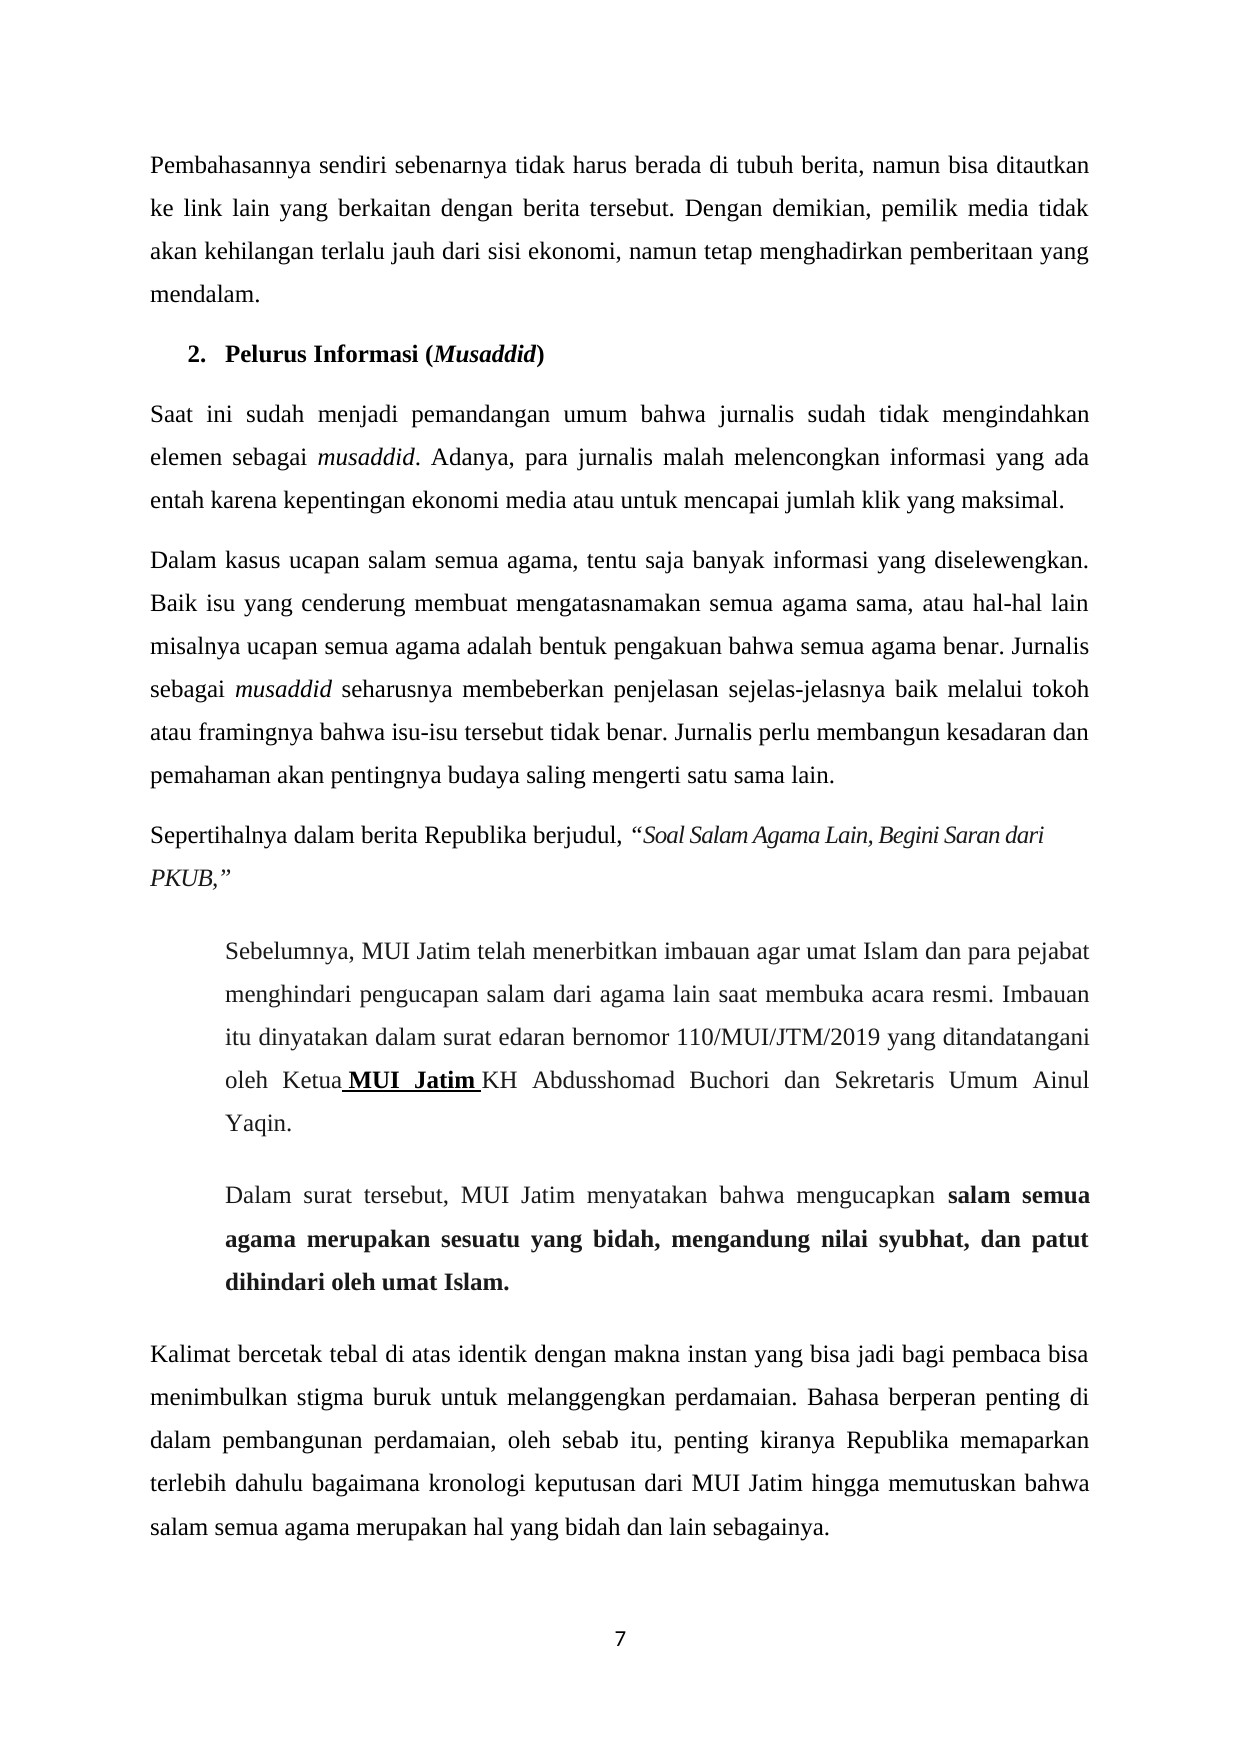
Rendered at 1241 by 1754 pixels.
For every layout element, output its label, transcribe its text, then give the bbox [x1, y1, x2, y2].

text Dalam kasus ucapan salam semua agama, tentu saja banyak informasi yang diselewengkan. Baik isu yang cenderung membuat mengatasnamakan semua agama sama, atau hal-hal lain misalnya ucapan semua agama adalah bentuk pengakuan bahwa semua agama benar. Jurnalis sebagai musaddid seharusnya membeberkan penjelasan sejelas-jelasnya baik melalui tokoh atau framingnya bahwa isu-isu tersebut tidak benar. Jurnalis perlu membangun kesadaran dan pemahaman akan pentingnya budaya saling mengerti satu sama lain. [150, 545, 1090, 789]
text Saat ini sudah menjadi pemandangan umum bahwa jurnalis sudah tidak mengindahkan elemen sebagai musaddid. Adanya, para jurnalis malah melencongkan informasi yang ada entah karena kepentingan ekonomi media atau untuk mencapai jumlah klik yang maksimal. [150, 399, 1090, 514]
text Dalam surat tersebut, MUI Jatim menyatakan bahwa mengucapkan salam semua agama merupakan sesuatu yang bidah, mengandung nilai syubhat, dan patut dihindari oleh umat Islam. [225, 1181, 1090, 1296]
subtitle Sepertihalnya dalam berita Republika berjudul, “Soal Salam Agama Lain, Begini Saran dari PKUB,” [150, 820, 1090, 892]
text Kalimat bercetak tebal di atas identik dengan makna instan yang bisa jadi bagi pembaca bisa menimbulkan stigma buruk untuk melanggengkan perdamaian. Bahasa berperan penting di dalam pembangunan perdamaian, oleh sebab itu, penting kiranya Republika memaparkan terlebih dahulu bagaimana kronologi keputusan dari MUI Jatim hingga memutuskan bahwa salam semua agama merupakan hal yang bidah dan lain sebagainya. [150, 1339, 1090, 1540]
text Pembahasannya sendiri sebenarnya tidak harus berada di tubuh berita, namun bisa ditautkan ke link lain yang berkaitan dengan berita tersebut. Dengan demikian, pemilik media tidak akan kehilangan terlalu jauh dari sisi ekonomi, namun tetap menghadirkan pemberitaan yang mendalam. [150, 150, 1090, 308]
list Pelurus Informasi (Musaddid) [187, 339, 1090, 368]
text Sebelumnya, MUI Jatim telah menerbitkan imbauan agar umat Islam dan para pejabat menghindari pengucapan salam dari agama lain saat membuka acara resmi. Imbauan itu dinyatakan dalam surat edaran bernomor 110/MUI/JTM/2019 yang ditandatangani oleh Ketua MUI Jatim KH Abdusshomad Buchori dan Sekretaris Umum Ainul Yaqin. [225, 936, 1090, 1137]
